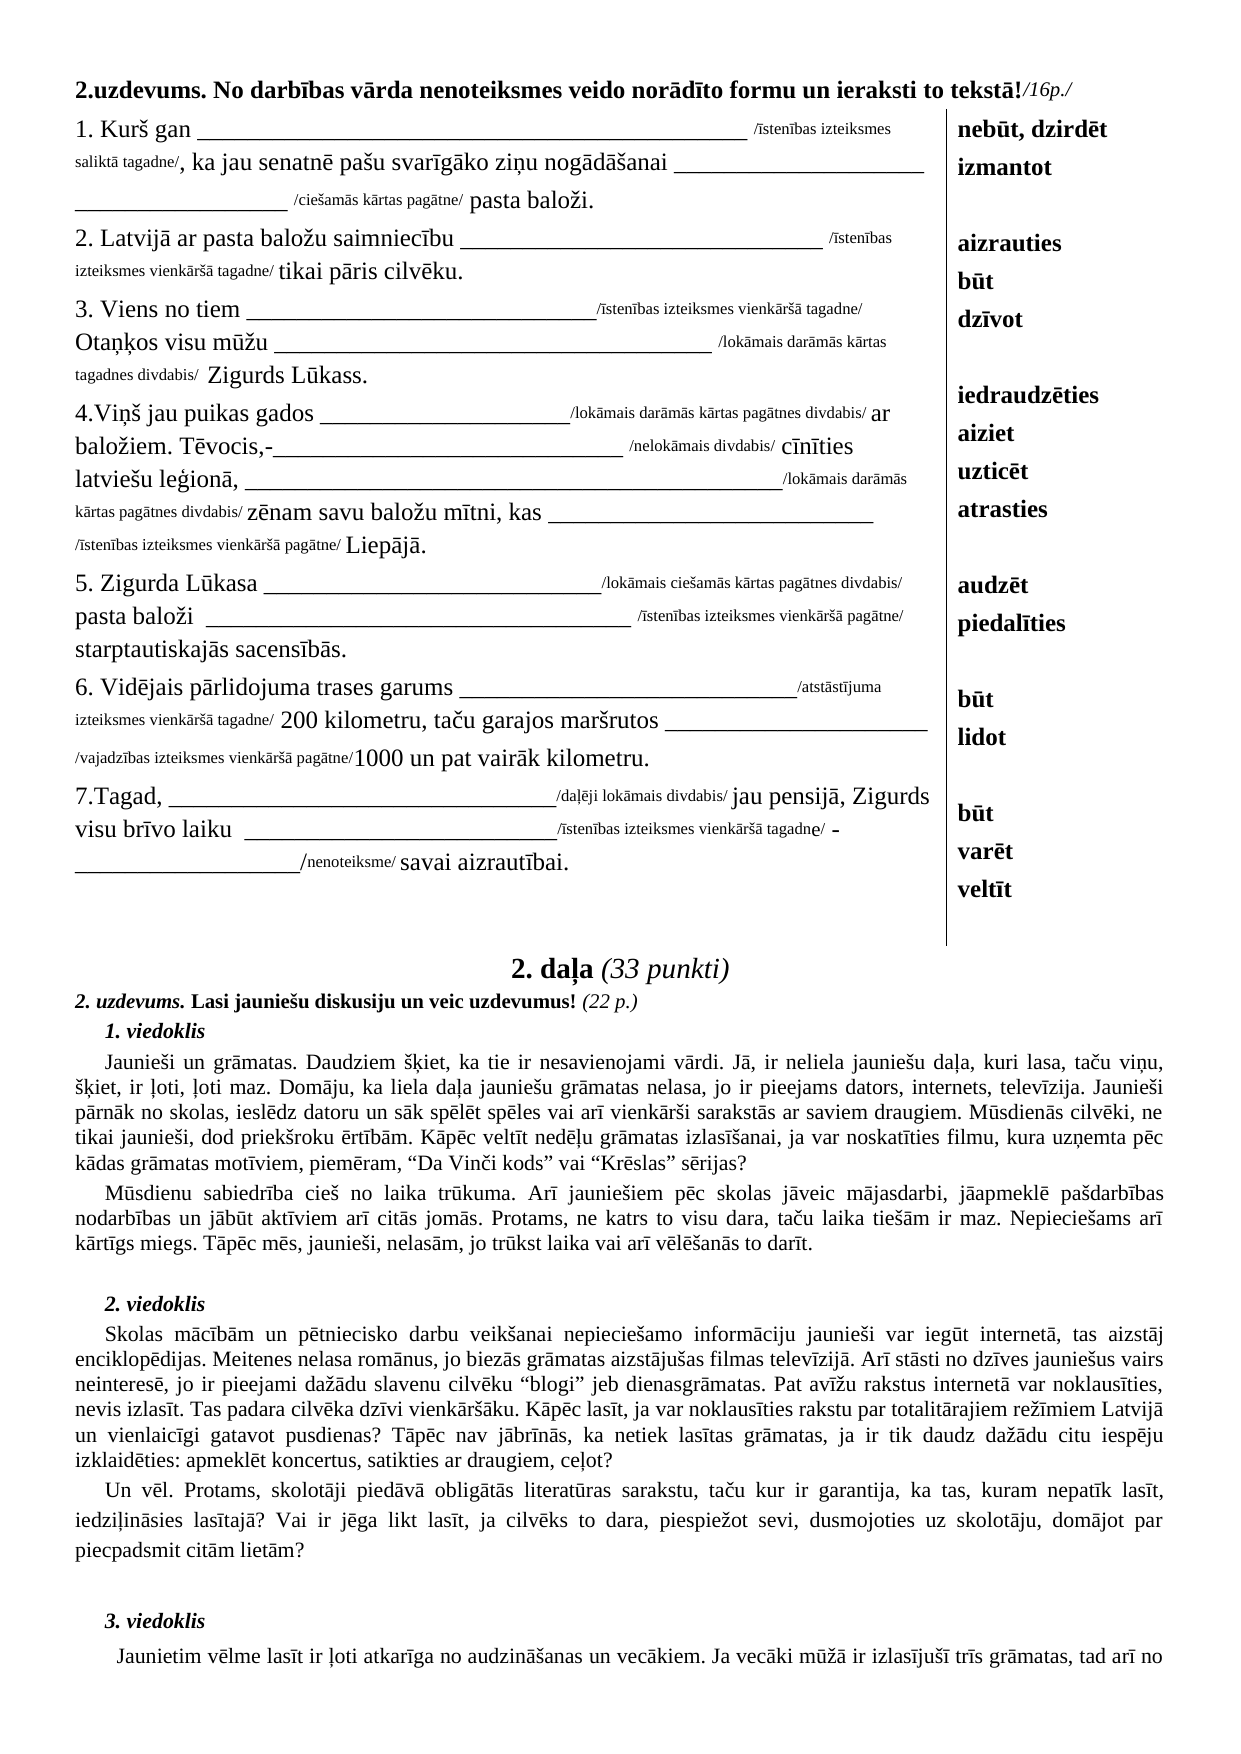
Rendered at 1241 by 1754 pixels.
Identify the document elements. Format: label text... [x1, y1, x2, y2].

text 3. viedoklis [75, 1608, 1165, 1633]
table_header nebūt, dzirdēt izmantot aizrauties būt dzīvot iedraudzēties aiziet uzticēt atrasties audzēt piedalīties būt lidot būt varēt veltīt [947, 109, 1176, 946]
text Mūsdienu sabiedrība cieš no laika trūkuma. Arī jauniešiem pēc skolas jāveic mājasdarbi, jāapmeklē pašdarbības nodarbības un jābūt aktīviem arī citās jomās. Protams, ne katrs to visu dara, taču laika tiešām ir maz. Nepieciešams arī kārtīgs miegs. Tāpēc mēs, jaunieši, nelasām, jo trūkst laika vai arī vēlēšanās to darīt. [75, 1180, 1165, 1255]
text Un vēl. Protams, skolotāji piedāvā obligātās literatūras sarakstu, taču kur ir garantija, ka tas, kuram nepatīk lasīt, iedziļināsies lasītajā? Vai ir jēga likt lasīt, ja cilvēks to dara, piespiežot sevi, dusmojoties uz skolotāju, domājot par piecpadsmit citām lietām? [75, 1477, 1165, 1563]
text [75, 1643, 1165, 1668]
text Skolas mācībām un pētniecisko darbu veikšanai nepieciešamo informāciju jaunieši var iegūt internetā, tas aizstāj enciklopēdijas. Meitenes nelasa romānus, jo biezās grāmatas aizstājušas filmas televīzijā. Arī stāsti no dzīves jauniešus vairs neinteresē, jo ir pieejami dažādu slavenu cilvēku “blogi” jeb dienasgrāmatas. Pat avīžu rakstus internetā var noklausīties, nevis izlasīt. Tas padara cilvēka dzīvi vienkāršāku. Kāpēc lasīt, ja var noklausīties rakstu par totalitārajiem režīmiem Latvijā un vienlaicīgi gatavot pusdienas? Tāpēc nav jābrīnās, ka netiek lasītas grāmatas, ja ir tik daudz dažādu citu iespēju izklaidēties: apmeklēt koncertus, satikties ar draugiem, ceļot? [75, 1321, 1165, 1472]
text 1. viedoklis [75, 1018, 1165, 1044]
text 2. uzdevums. Lasi jauniešu diskusiju un veic uzdevumus! (22 p.) [75, 989, 1165, 1013]
text Jaunieši un grāmatas. Daudziem šķiet, ka tie ir nesavienojami vārdi. Jā, ir neliela jauniešu daļa, kuri lasa, taču viņu, šķiet, ir ļoti, ļoti maz. Domāju, ka liela daļa jauniešu grāmatas nelasa, jo ir pieejams dators, internets, televīzija. Jaunieši pārnāk no skolas, ieslēdz datoru un sāk spēlēt spēles vai arī vienkārši sarakstās ar saviem draugiem. Mūsdienās cilvēki, ne tikai jaunieši, dod priekšroku ērtībām. Kāpēc veltīt nedēļu grāmatas izlasīšanai, ja var noskatīties filmu, kura uzņemta pēc kādas grāmatas motīviem, piemēram, “Da Vinči kods” vai “Krēslas” sērijas? [75, 1049, 1165, 1175]
text 2. daļa (33 punkti) [75, 951, 1165, 984]
text 2.uzdevums. No darbības vārda nenoteiksmes veido norādīto formu un ieraksti to tekstā!/16p./ [75, 75, 1165, 104]
text 2. viedoklis [75, 1291, 1165, 1316]
table_header 1. Kurš gan ____________________________________________ /īstenības izteiksmes saliktā tagadne/, ka jau senatnē pašu svarīgāko ziņu nogādāšanai ____________________ _________________ /ciešamās kārtas pagātne/ pasta baloži. 2. Latvijā ar pasta baložu saimniecību _____________________________ /īstenības izteiksmes vienkāršā tagadne/ tikai pāris cilvēku. 3. Viens no tiem ____________________________/īstenības izteiksmes vienkāršā tagadne/ Otaņķos visu mūžu ___________________________________ /lokāmais darāmās kārtas tagadnes divdabis/ Zigurds Lūkass. 4.Viņš jau puikas gados ____________________/lokāmais darāmās kārtas pagātnes divdabis/ ar baložiem. Tēvocis,-____________________________ /nelokāmais divdabis/ cīnīties latviešu leģionā, ___________________________________________/lokāmais darāmās kārtas pagātnes divdabis/ zēnam savu baložu mītni, kas __________________________ /īstenības izteiksmes vienkāršā pagātne/ Liepājā. 5. Zigurda Lūkasa ___________________________/lokāmais ciešamās kārtas pagātnes divdabis/ pasta baloži __________________________________ /īstenības izteiksmes vienkāršā pagātne/ starptautiskajās sacensībās. 6. Vidējais pārlidojuma trases garums ___________________________/atstāstījuma izteiksmes vienkāršā tagadne/ 200 kilometru, taču garajos maršrutos _____________________ /vajadzības izteiksmes vienkāršā pagātne/1000 un pat vairāk kilometru. 7.Tagad, _______________________________/daļēji lokāmais divdabis/ jau pensijā, Zigurds visu brīvo laiku _________________________/īstenības izteiksmes vienkāršā tagadne/ __________________/nenoteiksme/ savai aizrautībai. [64, 109, 946, 946]
